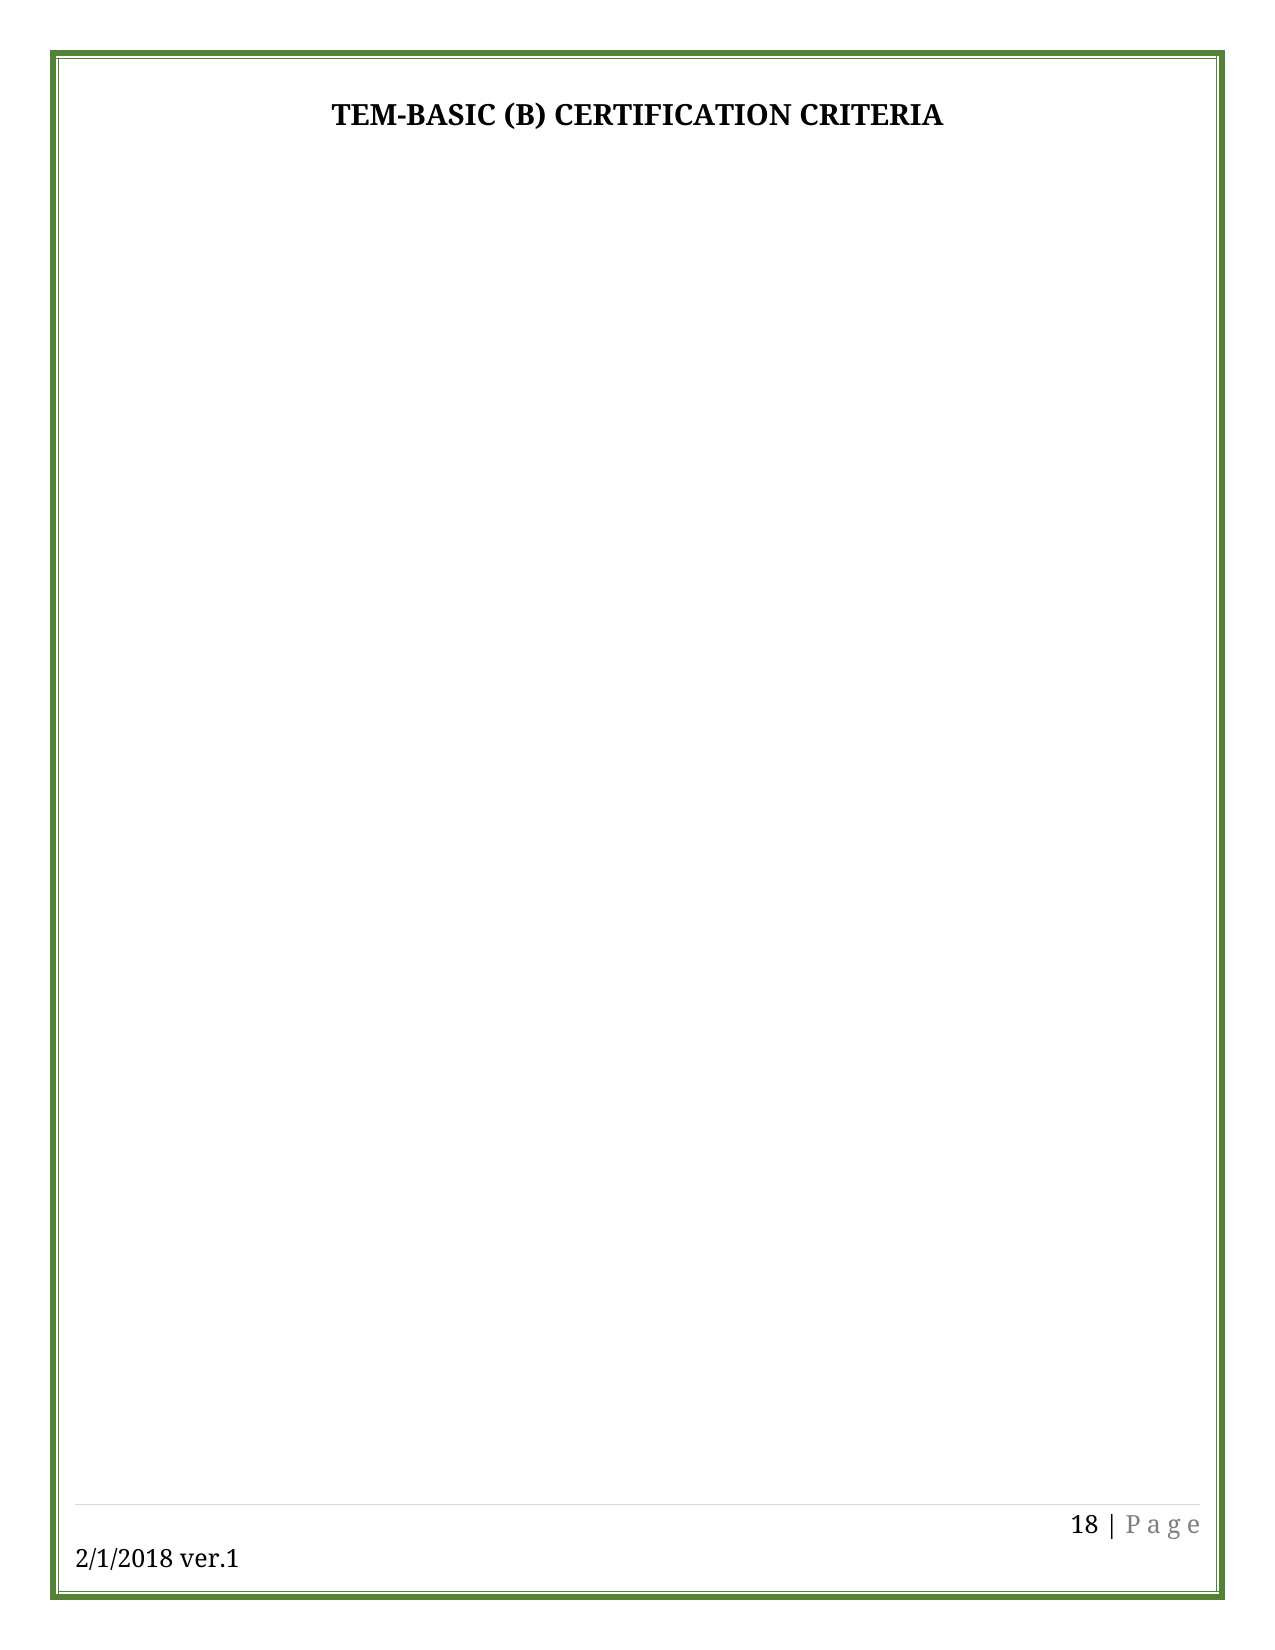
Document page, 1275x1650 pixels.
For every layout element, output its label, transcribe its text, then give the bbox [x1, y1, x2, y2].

subtitle TEM-BASIC (B) CERTIFICATION CRITERIA [75, 94, 1200, 133]
